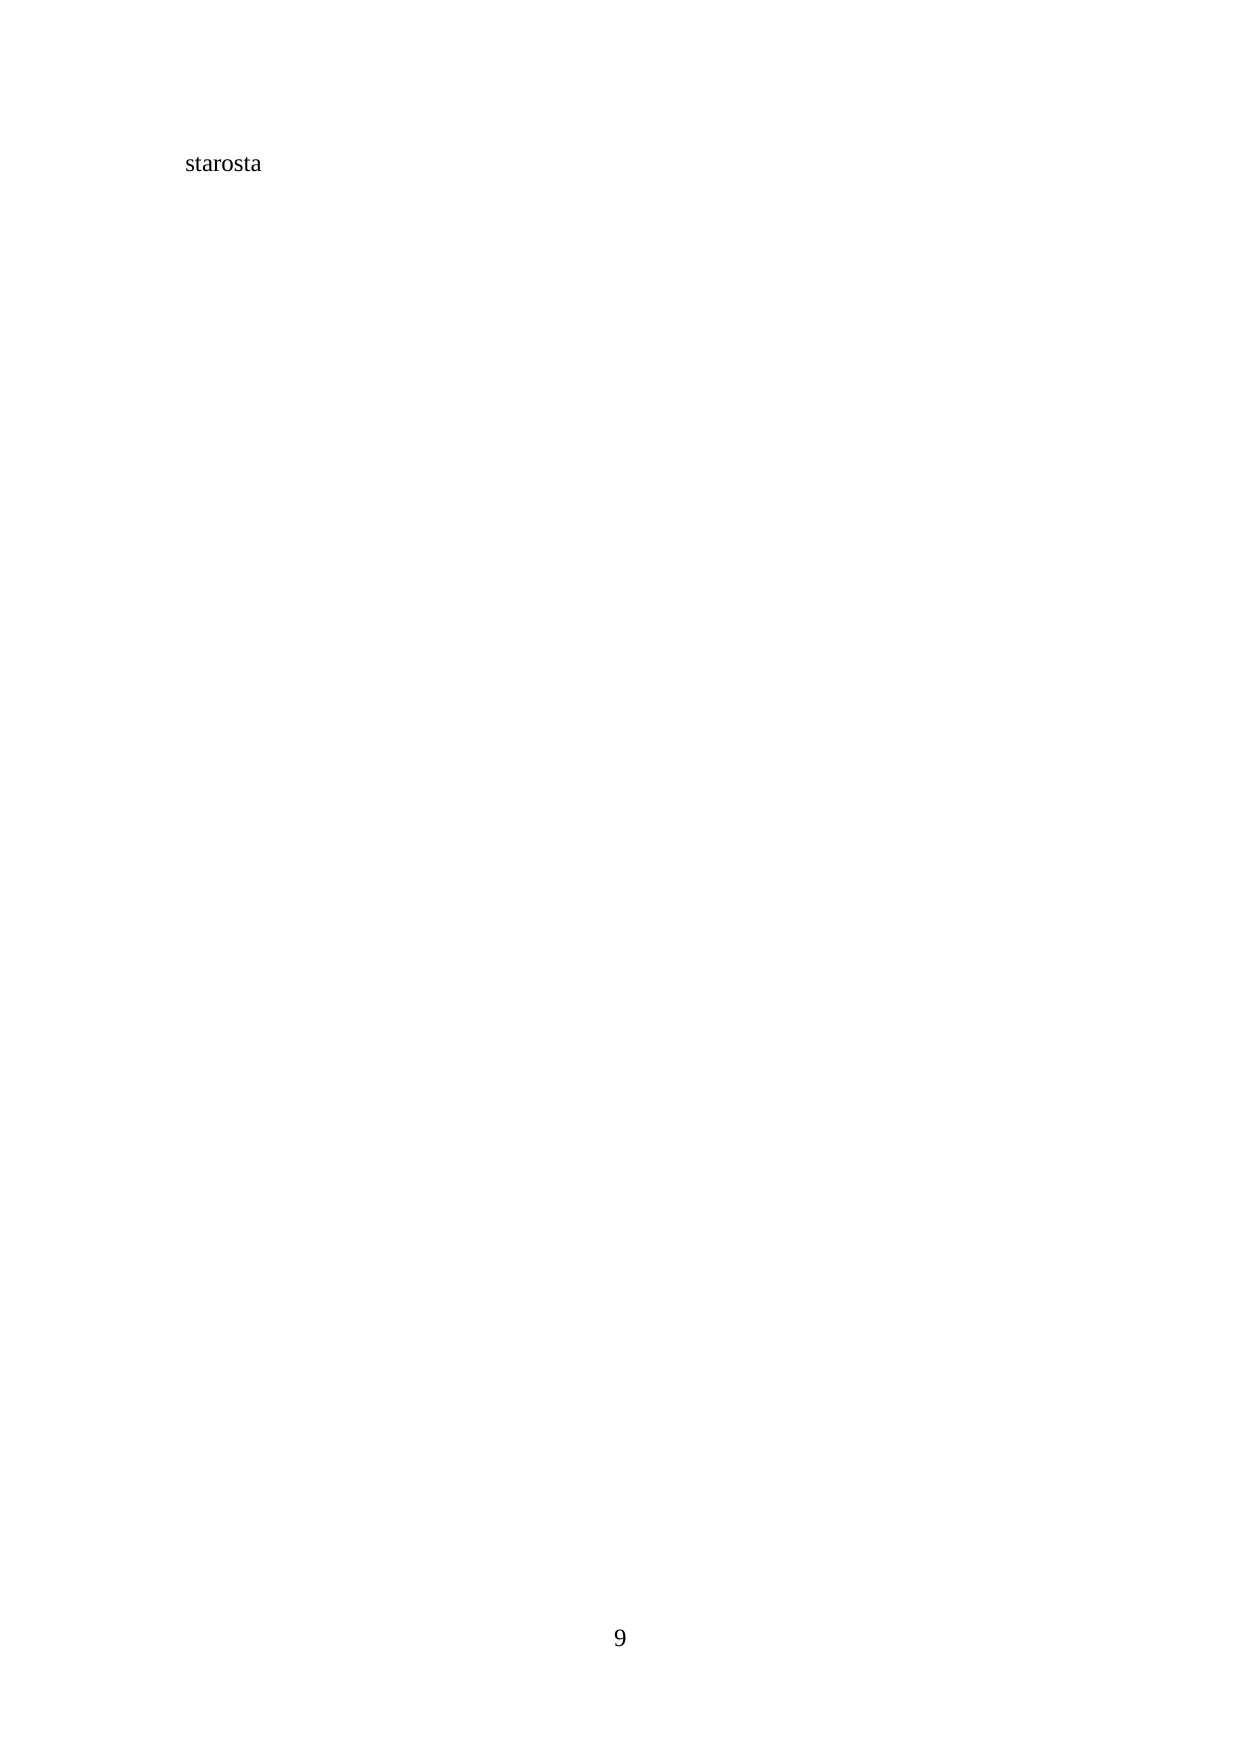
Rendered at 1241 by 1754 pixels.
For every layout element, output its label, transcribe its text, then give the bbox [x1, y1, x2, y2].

text starosta [185, 148, 1093, 176]
